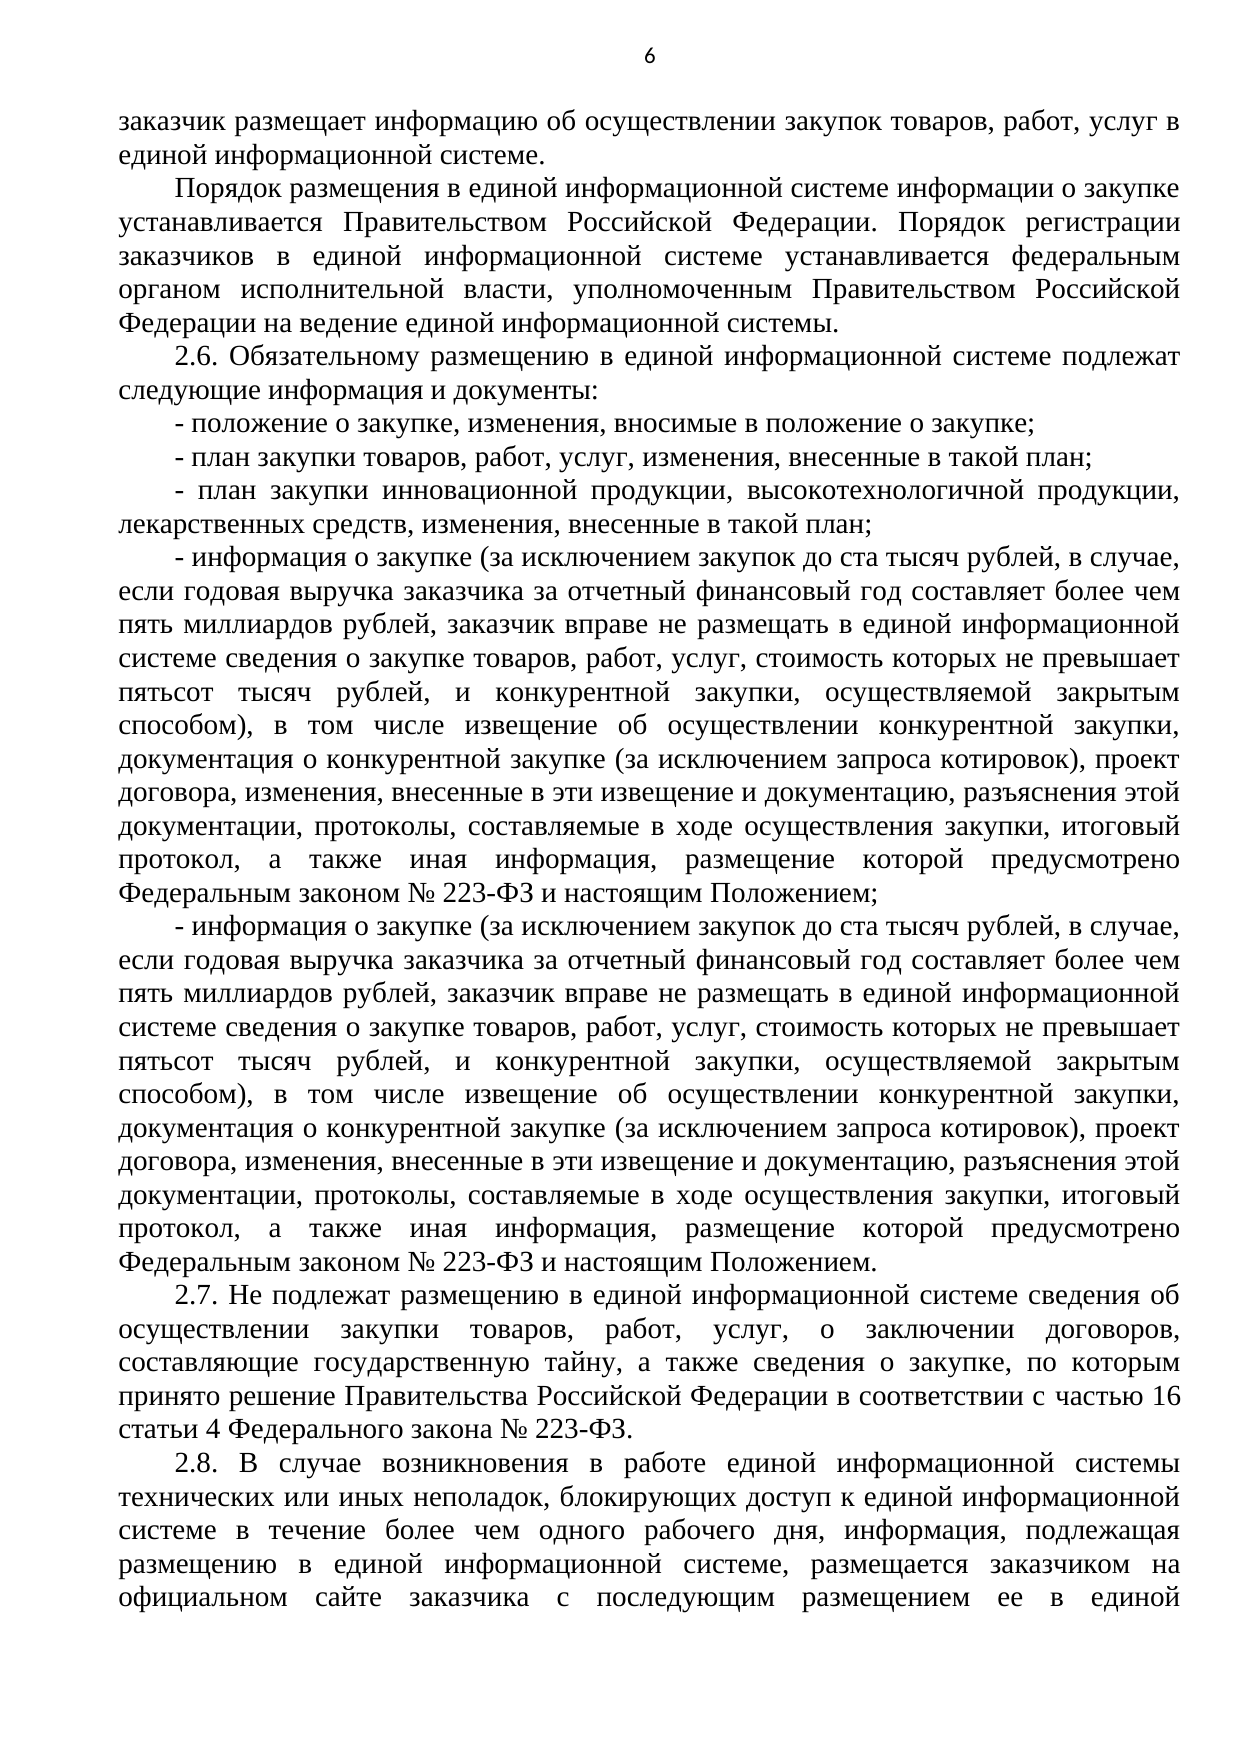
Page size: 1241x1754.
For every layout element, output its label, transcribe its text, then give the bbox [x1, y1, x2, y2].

text - положение о закупке, изменения, вносимые в положение о закупке; [118, 405, 1181, 439]
text 2.6. Обязательному размещению в единой информационной системе подлежат следующие информация и документы: [118, 338, 1181, 405]
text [118, 1445, 1181, 1613]
text - план закупки инновационной продукции, высокотехнологичной продукции, лекарственных средств, изменения, внесенные в такой план; [118, 472, 1181, 539]
text 2.7. Не подлежат размещению в единой информационной системе сведения об осуществлении закупки товаров, работ, услуг, о заключении договоров, составляющие государственную тайну, а также сведения о закупке, по которым принято решение Правительства Российской Федерации в соответствии с частью 16 статьи 4 Федерального закона № 223-ФЗ. [118, 1277, 1181, 1445]
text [118, 103, 1181, 171]
text - информация о закупке (за исключением закупок до ста тысяч рублей, в случае, если годовая выручка заказчика за отчетный финансовый год составляет более чем пять миллиардов рублей, заказчик вправе не размещать в единой информационной системе сведения о закупке товаров, работ, услуг, стоимость которых не превышает пятьсот тысяч рублей, и конкурентной закупки, осуществляемой закрытым способом), в том числе извещение об осуществлении конкурентной закупки, документация о конкурентной закупке (за исключением запроса котировок), проект договора, изменения, внесенные в эти извещение и документацию, разъяснения этой документации, протоколы, составляемые в ходе осуществления закупки, итоговый протокол, а также иная информация, размещение которой предусмотрено Федеральным законом № 223-ФЗ и настоящим Положением; [118, 539, 1181, 908]
text - план закупки товаров, работ, услуг, изменения, внесенные в такой план; [118, 439, 1181, 472]
text - информация о закупке (за исключением закупок до ста тысяч рублей, в случае, если годовая выручка заказчика за отчетный финансовый год составляет более чем пять миллиардов рублей, заказчик вправе не размещать в единой информационной системе сведения о закупке товаров, работ, услуг, стоимость которых не превышает пятьсот тысяч рублей, и конкурентной закупки, осуществляемой закрытым способом), в том числе извещение об осуществлении конкурентной закупки, документация о конкурентной закупке (за исключением запроса котировок), проект договора, изменения, внесенные в эти извещение и документацию, разъяснения этой документации, протоколы, составляемые в ходе осуществления закупки, итоговый протокол, а также иная информация, размещение которой предусмотрено Федеральным законом № 223-ФЗ и настоящим Положением. [118, 908, 1181, 1277]
text Порядок размещения в единой информационной системе информации о закупке устанавливается Правительством Российской Федерации. Порядок регистрации заказчиков в единой информационной системе устанавливается федеральным органом исполнительной власти, уполномоченным Правительством Российской Федерации на ведение единой информационной системы. [118, 171, 1181, 338]
